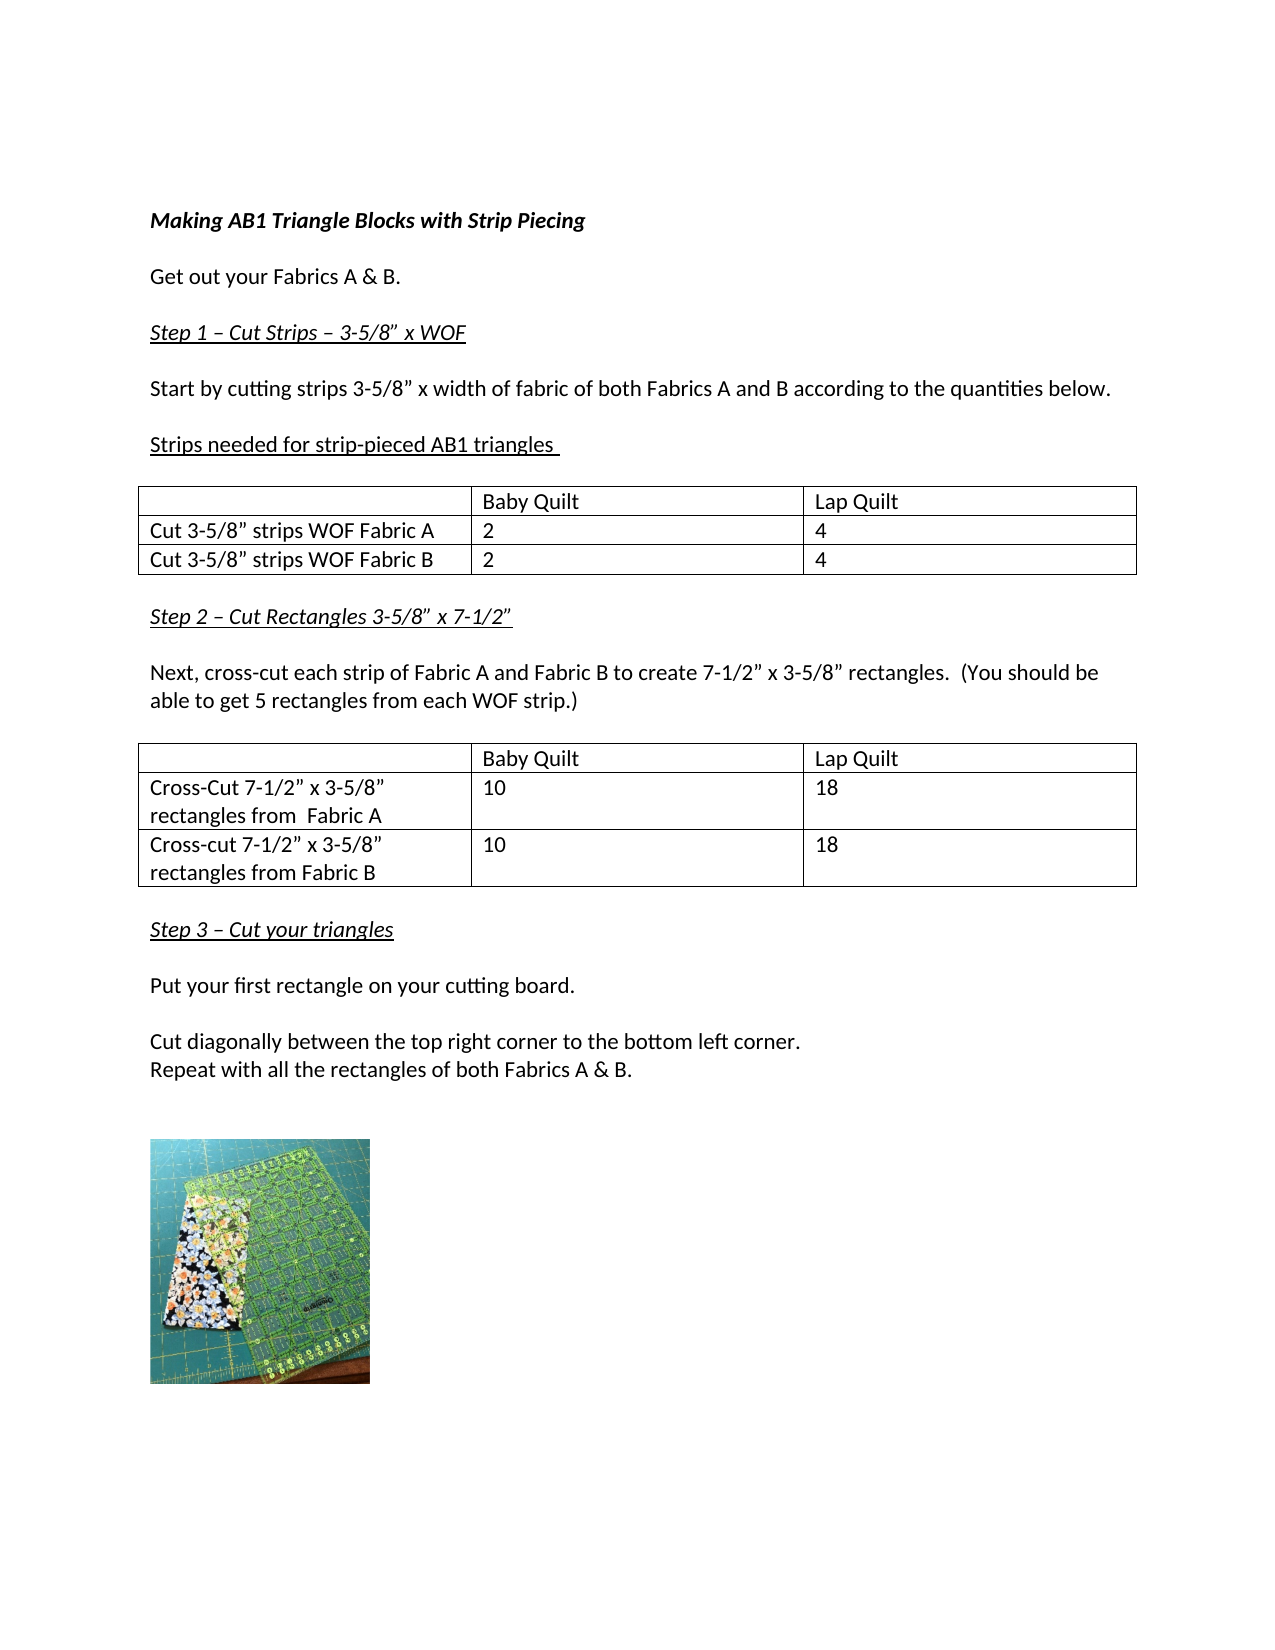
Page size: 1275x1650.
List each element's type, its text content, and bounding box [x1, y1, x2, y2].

table_cell 10 [472, 830, 803, 886]
table_cell 4 [804, 545, 1136, 573]
table_cell 10 [472, 773, 803, 829]
table_cell Cut 3-5/8” strips WOF Fabric A [139, 516, 471, 544]
table_header Lap Quilt [804, 487, 1136, 515]
text Strips needed for strip-pieced AB1 triangles [150, 430, 1125, 458]
text Step 1 – Cut Strips – 3-5/8” x WOF [150, 318, 1125, 346]
table_header Lap Quilt [804, 744, 1136, 772]
text Repeat with all the rectangles of both Fabrics A & B. [150, 1055, 1125, 1083]
text Get out your Fabrics A & B. [150, 262, 1125, 290]
text Cut diagonally between the top right corner to the bottom left corner. [150, 1027, 1125, 1055]
table_cell 18 [804, 830, 1136, 886]
text Put your first rectangle on your cutting board. [150, 971, 1125, 999]
table_cell 4 [804, 516, 1136, 544]
table_header [139, 487, 471, 515]
table_cell Cross-cut 7-1/2” x 3-5/8” rectangles from Fabric B [139, 830, 471, 886]
table_cell 18 [804, 773, 1136, 829]
table_cell Cross-Cut 7-1/2” x 3-5/8” rectangles from Fabric A [139, 773, 471, 829]
picture [150, 1139, 370, 1384]
table_header Baby Quilt [472, 487, 803, 515]
text Making AB1 Triangle Blocks with Strip Piecing [150, 206, 1125, 234]
table_cell Cut 3-5/8” strips WOF Fabric B [139, 545, 471, 573]
text Step 3 – Cut your triangles [150, 915, 1125, 943]
table_header Baby Quilt [472, 744, 803, 772]
text Step 2 – Cut Rectangles 3-5/8” x 7-1/2” [150, 602, 1125, 631]
table_cell 2 [472, 516, 803, 544]
text Start by cutting strips 3-5/8” x width of fabric of both Fabrics A and B according to the quantities below. [150, 374, 1125, 402]
text Next, cross-cut each strip of Fabric A and Fabric B to create 7-1/2” x 3-5/8” rectangles. (You should be able to get 5 rectangles from each WOF strip.) [150, 658, 1125, 714]
table_header [139, 744, 471, 772]
table_cell 2 [472, 545, 803, 573]
